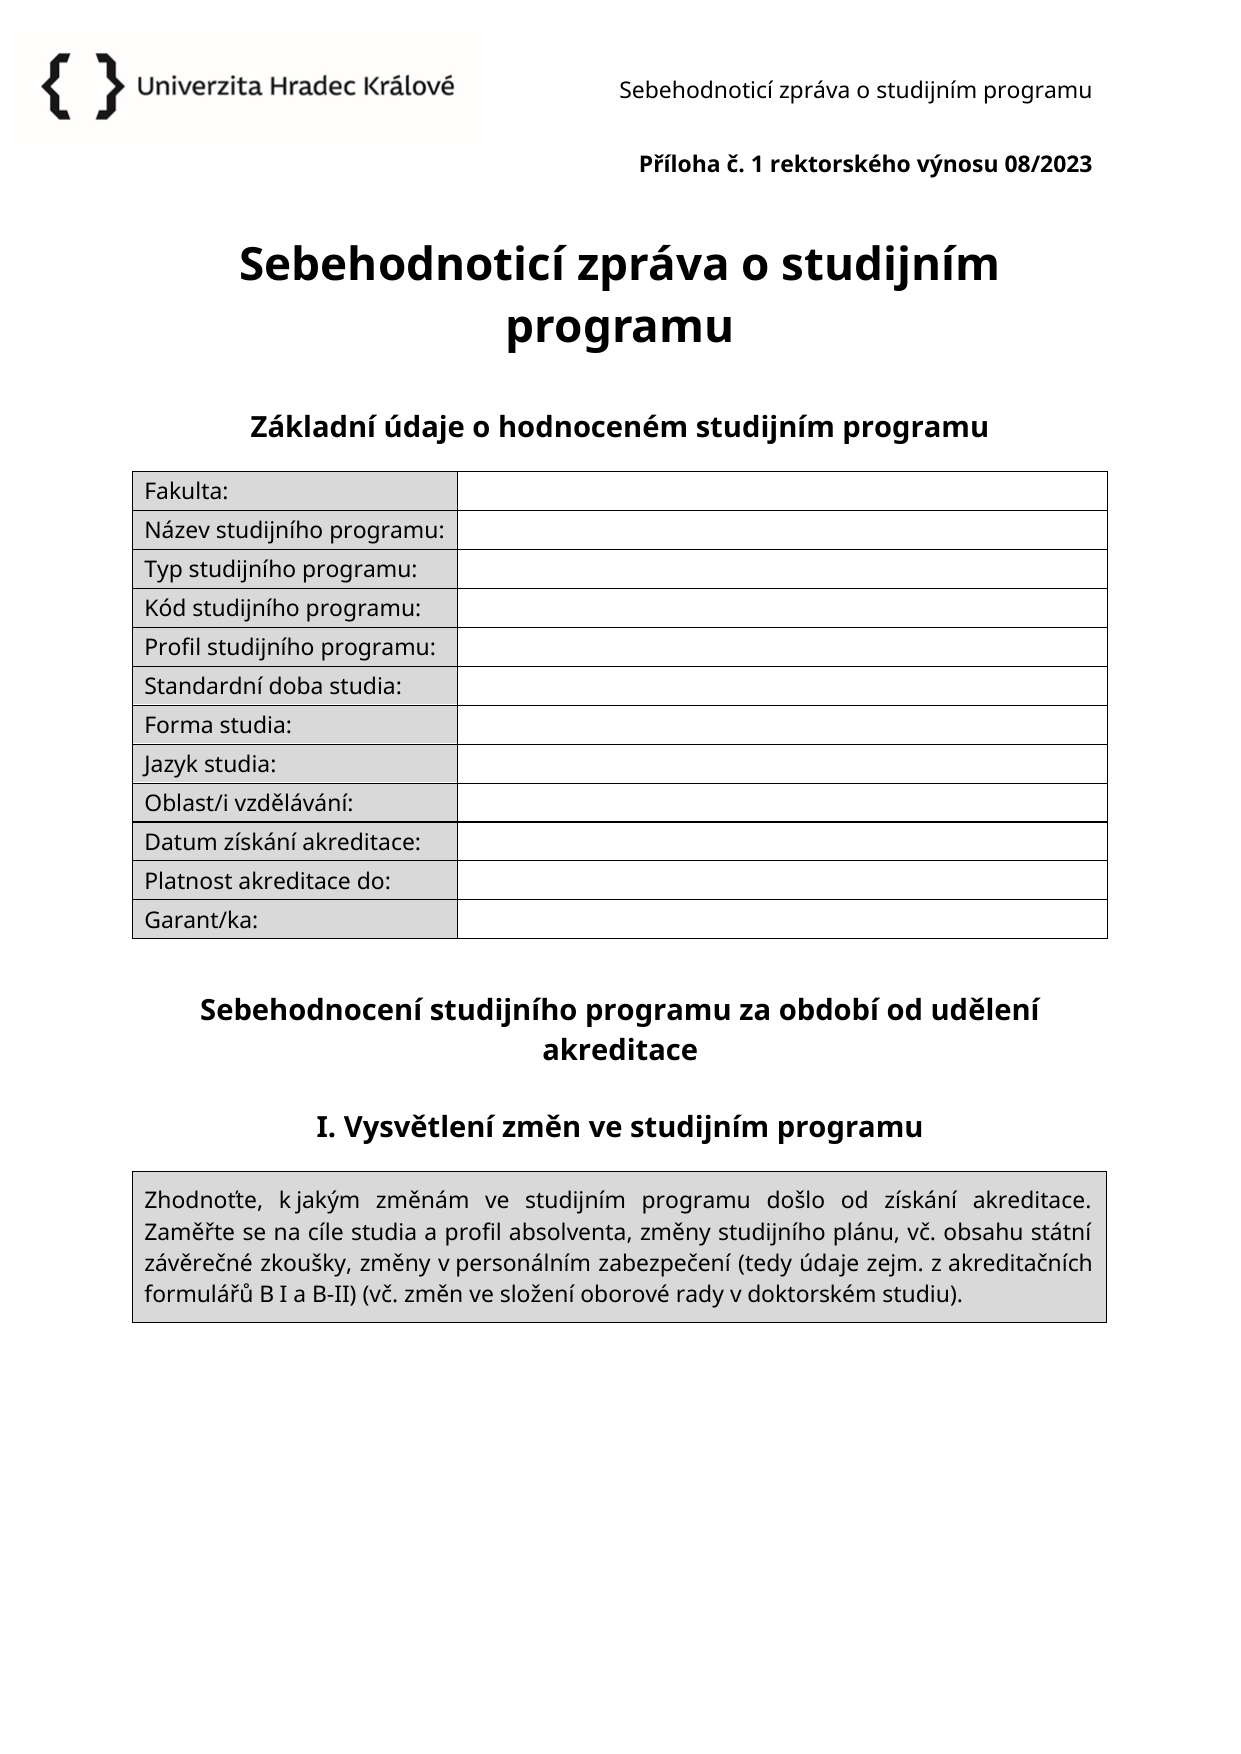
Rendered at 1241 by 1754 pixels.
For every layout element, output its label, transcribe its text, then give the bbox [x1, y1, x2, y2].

table_cell [458, 861, 1107, 899]
table_cell [458, 900, 1107, 938]
text Sebehodnocení studijního programu za období od udělení akreditace [148, 989, 1093, 1069]
table_cell Garant/ka: [133, 900, 457, 938]
table_cell Kód studijního programu: [133, 589, 457, 627]
table_header Zhodnoťte, k jakým změnám ve studijním programu došlo od získání akreditace. Zaměřte se na cíle studia a profil absolventa, změny studijního plánu, vč. obsahu státní závěrečné zkoušky, změny v personálním zabezpečení (tedy údaje zejm. z akreditačních formulářů B I a B-II) (vč. změn ve složení oborové rady v doktorském studiu). [133, 1172, 1106, 1322]
table_cell [458, 589, 1107, 627]
text I. Vysvětlení změn ve studijním programu [148, 1106, 1093, 1146]
text Příloha č. 1 rektorského výnosu 08/2023 [148, 148, 1093, 179]
table_cell [458, 667, 1107, 704]
table_cell [458, 511, 1107, 549]
table_cell Standardní doba studia: [133, 667, 457, 704]
table_cell Platnost akreditace do: [133, 861, 457, 899]
table_cell [458, 550, 1107, 588]
picture [14, 26, 481, 147]
table_cell Název studijního programu: [133, 511, 457, 549]
title Sebehodnoticí zpráva o studijním programu [148, 231, 1093, 356]
table_cell Oblast/i vzdělávání: [133, 784, 457, 821]
table_cell [458, 823, 1107, 860]
table_cell [458, 706, 1107, 743]
table_cell Profil studijního programu: [133, 628, 457, 666]
table_header Fakulta: [133, 472, 457, 510]
table_cell Jazyk studia: [133, 745, 457, 782]
table_cell Typ studijního programu: [133, 550, 457, 588]
table_cell [458, 784, 1107, 821]
text Základní údaje o hodnoceném studijním programu [148, 406, 1093, 446]
table_cell [458, 745, 1107, 782]
table_cell Datum získání akreditace: [133, 823, 457, 860]
table_cell [458, 628, 1107, 666]
table_cell Forma studia: [133, 706, 457, 743]
table_header [458, 472, 1107, 510]
